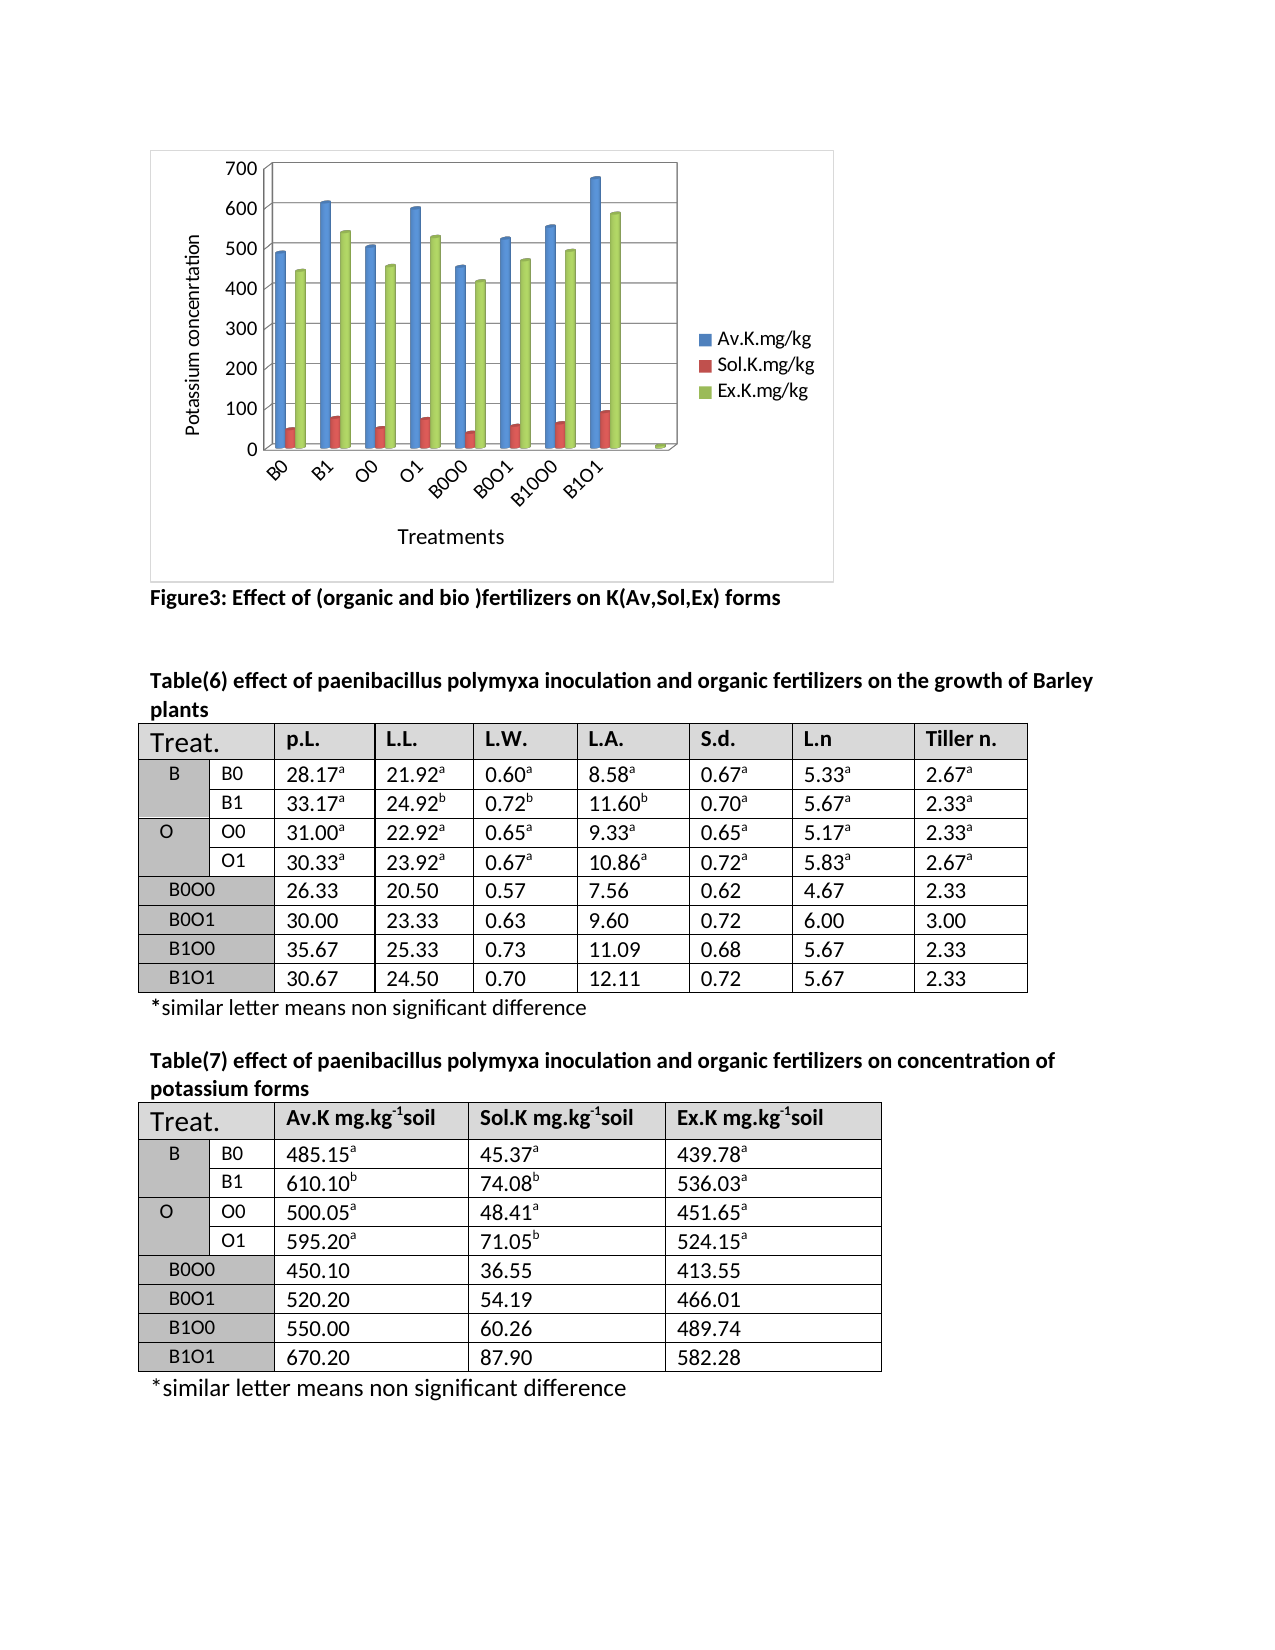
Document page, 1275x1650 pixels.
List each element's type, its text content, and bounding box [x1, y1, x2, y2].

table_cell 5.67 [793, 964, 914, 992]
table_cell 450.10 [275, 1256, 468, 1284]
table_cell 2.33 [915, 877, 1027, 905]
table_header Sol.K mg.kg-1soil [469, 1103, 665, 1139]
table_cell 22.92a [376, 819, 473, 847]
table_cell 26.33 [275, 877, 374, 905]
table_cell 0.72 [690, 964, 792, 992]
table_cell 30.67 [275, 964, 374, 992]
table_cell 550.00 [275, 1314, 468, 1342]
table_cell O [139, 1198, 209, 1255]
table_cell 25.33 [376, 935, 473, 963]
table_cell 0.65a [690, 819, 792, 847]
table_cell 0.62 [690, 877, 792, 905]
table_cell 33.17a [275, 790, 374, 817]
table_cell 6.00 [793, 906, 914, 934]
table_cell 71.05b [469, 1227, 665, 1255]
table_cell 11.60b [578, 790, 689, 817]
table_header L.A. [578, 724, 689, 759]
table_header Tiller n. [915, 724, 1027, 759]
table_cell 5.33a [793, 760, 914, 788]
table_header Treat. [139, 724, 274, 759]
table_cell 0.65a [474, 819, 577, 847]
table_cell 7.56 [578, 877, 689, 905]
table_cell 10.86a [578, 848, 689, 876]
table_cell 11.09 [578, 935, 689, 963]
table_cell B0O0 [139, 877, 274, 905]
table_cell B1O1 [139, 964, 274, 992]
table_cell 595.20a [275, 1227, 468, 1255]
table_cell 2.33 [915, 935, 1027, 963]
table_header Av.K mg.kg-1soil [275, 1103, 468, 1139]
table_cell 87.90 [469, 1343, 665, 1371]
table_cell B0 [210, 1140, 274, 1168]
table_cell 520.20 [275, 1285, 468, 1313]
table_cell 23.92a [376, 848, 473, 876]
table_cell B [139, 760, 209, 817]
table_cell 54.19 [469, 1285, 665, 1313]
table_cell 24.92b [376, 790, 473, 817]
table_cell O [139, 819, 209, 876]
table_cell 48.41a [469, 1198, 665, 1226]
table_cell 524.15a [666, 1227, 881, 1255]
table_cell 0.67a [474, 848, 577, 876]
table_cell 5.67a [793, 790, 914, 817]
table_cell 21.92a [376, 760, 473, 788]
table_cell 36.55 [469, 1256, 665, 1284]
table_cell 5.17a [793, 819, 914, 847]
table_cell 2.33a [915, 790, 1027, 817]
table_cell 0.73 [474, 935, 577, 963]
table_cell 0.72b [474, 790, 577, 817]
table_cell 74.08b [469, 1169, 665, 1197]
table_cell 0.70 [474, 964, 577, 992]
table_cell 582.28 [666, 1343, 881, 1371]
table_cell 489.74 [666, 1314, 881, 1342]
table_cell 2.33a [915, 819, 1027, 847]
table_cell 466.01 [666, 1285, 881, 1313]
table_cell 3.00 [915, 906, 1027, 934]
table_cell 30.33a [275, 848, 374, 876]
text Table(6) effect of paenibacillus polymyxa inoculation and organic fertilizers on the growth of Barley plants [150, 667, 1125, 723]
table_cell B1 [210, 790, 274, 817]
table_cell 5.67 [793, 935, 914, 963]
table_cell 0.67a [690, 760, 792, 788]
table_cell 485.15a [275, 1140, 468, 1168]
table_cell 60.26 [469, 1314, 665, 1342]
table_cell 2.67a [915, 760, 1027, 788]
table_cell 439.78a [666, 1140, 881, 1168]
table_header Ex.K mg.kg-1soil [666, 1103, 881, 1139]
table_cell 20.50 [376, 877, 473, 905]
table_header p.L. [275, 724, 374, 759]
table_cell O0 [210, 1198, 274, 1226]
table_cell B [139, 1140, 209, 1197]
table_cell O0 [210, 819, 274, 847]
table_cell B1O1 [139, 1343, 274, 1371]
text Table(7) effect of paenibacillus polymyxa inoculation and organic fertilizers on concentration of potassium forms [150, 1046, 1125, 1102]
table_cell 0.63 [474, 906, 577, 934]
table_cell 0.60a [474, 760, 577, 788]
table_cell 45.37a [469, 1140, 665, 1168]
table_cell 500.05a [275, 1198, 468, 1226]
table_cell 35.67 [275, 935, 374, 963]
table_header S.d. [690, 724, 792, 759]
table_cell B1O0 [139, 1314, 274, 1342]
table_cell B1 [210, 1169, 274, 1197]
table_cell 30.00 [275, 906, 374, 934]
table_header L.L. [376, 724, 473, 759]
table_cell 0.72 [690, 906, 792, 934]
table_cell 610.10b [275, 1169, 468, 1197]
table_cell 2.67a [915, 848, 1027, 876]
text Figure3: Effect of (organic and bio )fertilizers on K(Av,Sol,Ex) forms [150, 583, 1125, 611]
table_cell B0O1 [139, 906, 274, 934]
table_cell 28.17a [275, 760, 374, 788]
table_cell B0O0 [139, 1256, 274, 1284]
table_header L.W. [474, 724, 577, 759]
table_cell 5.83a [793, 848, 914, 876]
table_cell 451.65a [666, 1198, 881, 1226]
table_header L.n [793, 724, 914, 759]
table_cell 12.11 [578, 964, 689, 992]
table_cell O1 [210, 848, 274, 876]
table_cell 24.50 [376, 964, 473, 992]
table_cell 0.57 [474, 877, 577, 905]
table_cell 23.33 [376, 906, 473, 934]
table_cell B1O0 [139, 935, 274, 963]
table_header Treat. [139, 1103, 274, 1139]
table_cell B0 [210, 760, 274, 788]
text *similar letter means non significant difference [150, 993, 1125, 1021]
table_cell B0O1 [139, 1285, 274, 1313]
table_cell 413.55 [666, 1256, 881, 1284]
table_cell 670.20 [275, 1343, 468, 1371]
table_cell 31.00a [275, 819, 374, 847]
table_cell 0.72a [690, 848, 792, 876]
table_cell O1 [210, 1227, 274, 1255]
text *similar letter means non significant difference [150, 1372, 1125, 1403]
table_cell 4.67 [793, 877, 914, 905]
table_cell 0.68 [690, 935, 792, 963]
table_cell 9.33a [578, 819, 689, 847]
table_cell 8.58a [578, 760, 689, 788]
table_cell 0.70a [690, 790, 792, 817]
table_cell 536.03a [666, 1169, 881, 1197]
table_cell 9.60 [578, 906, 689, 934]
table_cell 2.33 [915, 964, 1027, 992]
